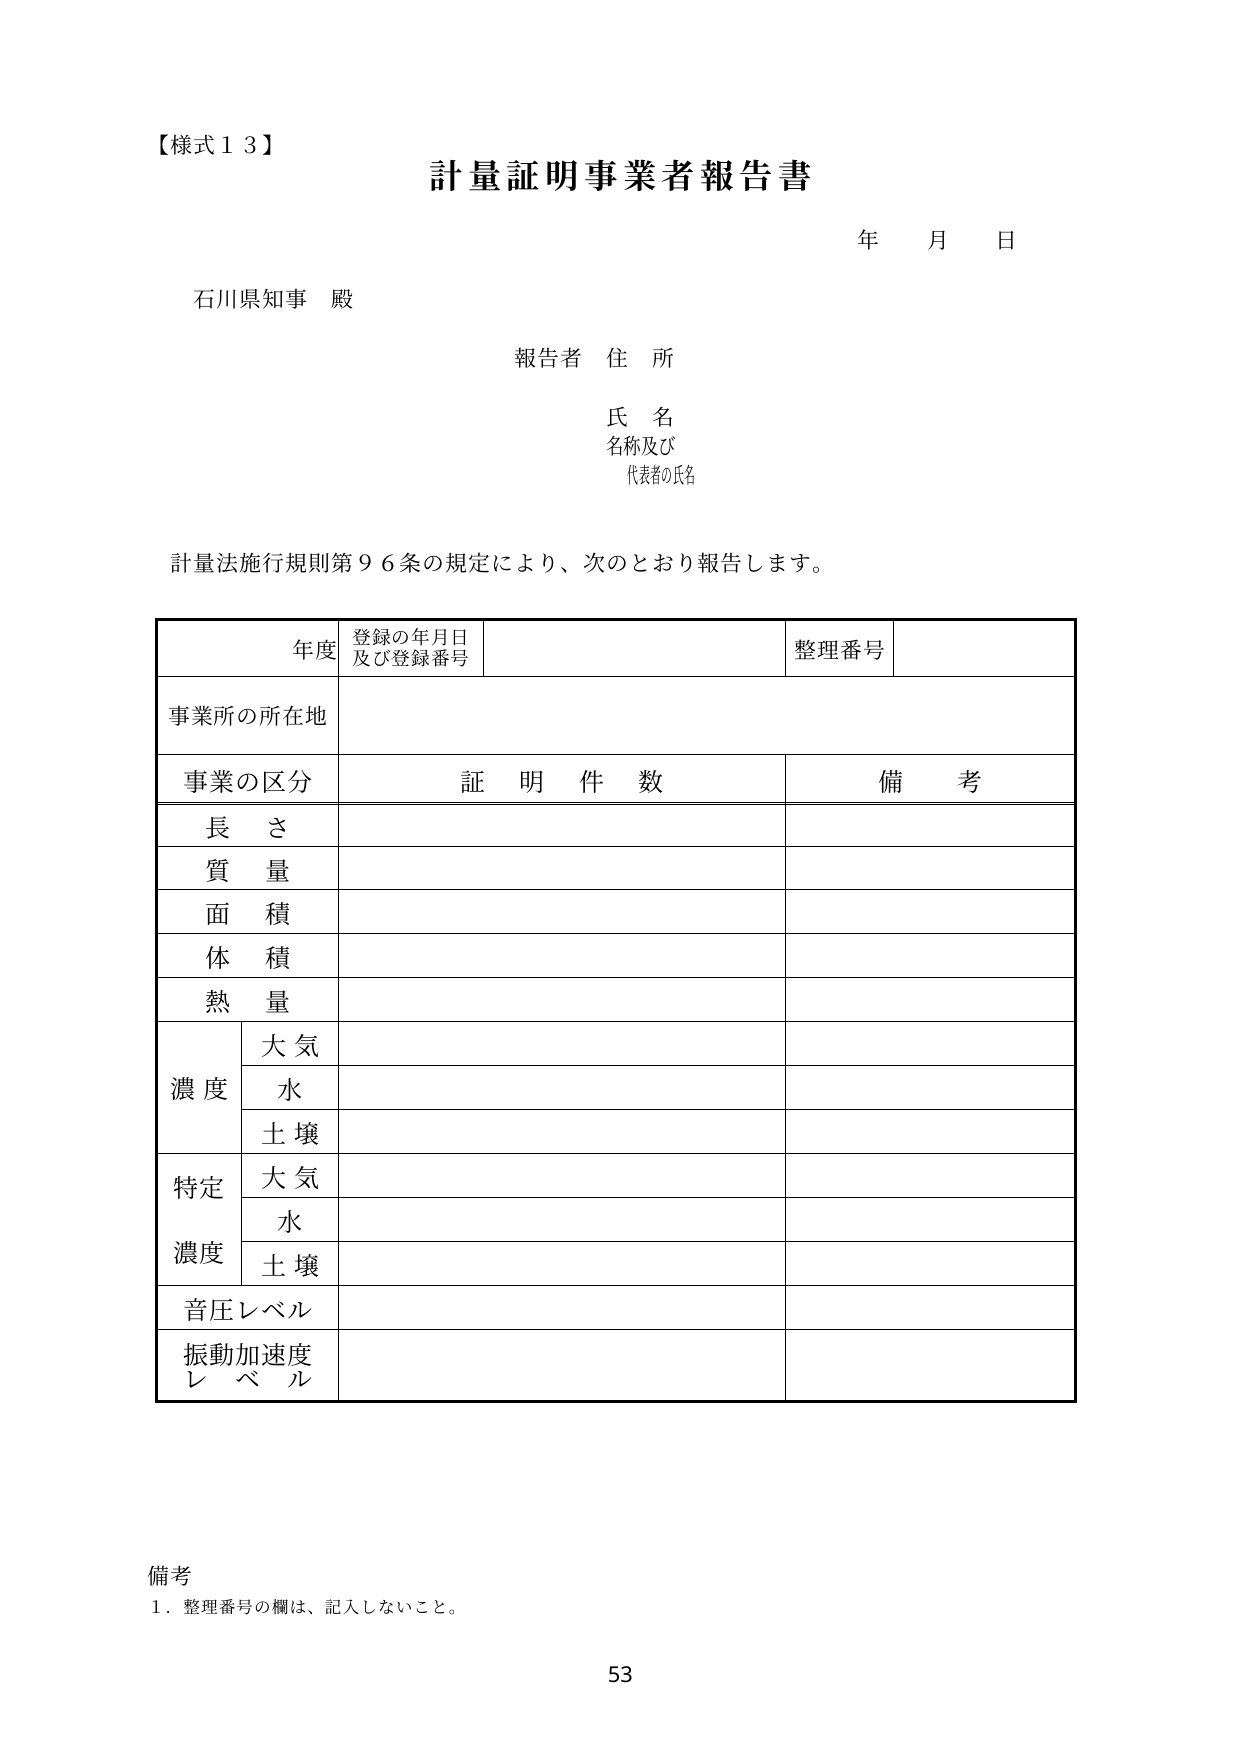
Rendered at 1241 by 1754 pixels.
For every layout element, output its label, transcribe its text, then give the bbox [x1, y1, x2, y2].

text 代表者の氏名 [148, 460, 1092, 490]
table_cell [339, 847, 785, 889]
table_cell [786, 934, 1074, 977]
table_cell 質 量 [158, 847, 338, 889]
table_cell [786, 890, 1074, 933]
text 石川県知事 殿 [148, 284, 1092, 313]
table_cell [786, 1330, 1074, 1399]
text 【様式１３】 [148, 130, 1092, 159]
table_cell [339, 890, 785, 933]
table_cell 熱 量 [158, 978, 338, 1021]
text 氏 名 [148, 402, 1092, 431]
table_cell [339, 1198, 785, 1241]
table_cell [786, 1066, 1074, 1109]
table_cell [339, 934, 785, 977]
table_cell 音圧レベル [158, 1286, 338, 1328]
table_cell [786, 1110, 1074, 1153]
table_cell [339, 805, 785, 846]
table_cell [786, 805, 1074, 846]
text 年 月 日 [148, 225, 1092, 255]
table_cell 大 気 [242, 1154, 338, 1197]
table_header [894, 621, 1074, 676]
table_cell [786, 1198, 1074, 1241]
table_cell [339, 1154, 785, 1197]
table_cell 特定 濃度 [158, 1154, 241, 1284]
table_header 登録の年月日 及び登録番号 [339, 621, 483, 676]
table_header 整理番号 [786, 621, 893, 676]
table_cell 水 [242, 1066, 338, 1109]
table_cell [339, 677, 1074, 753]
text １．整理番号の欄は、記入しないこと。 [148, 1590, 1092, 1619]
table_cell 事業の区分 [158, 755, 338, 802]
table_cell 振動加速度 レ ベ ル [158, 1330, 338, 1399]
table_cell 長 さ [158, 805, 338, 846]
table_cell 土 壌 [242, 1242, 338, 1284]
table_cell 水 [242, 1198, 338, 1241]
table_cell [339, 1330, 785, 1399]
table_cell [339, 1022, 785, 1065]
table_cell 大 気 [242, 1022, 338, 1065]
table_cell [786, 978, 1074, 1021]
table_cell 体 積 [158, 934, 338, 977]
table_cell 備 考 [786, 755, 1074, 802]
table_cell 事業所の所在地 [158, 677, 338, 753]
table_cell [339, 1242, 785, 1284]
table_cell [339, 1066, 785, 1109]
table_cell 面 積 [158, 890, 338, 933]
table_cell [339, 978, 785, 1021]
table_cell [339, 1110, 785, 1153]
table_cell [786, 847, 1074, 889]
table_cell 証 明 件 数 [339, 755, 785, 802]
text 備考 [148, 1561, 1092, 1590]
table_cell [786, 1242, 1074, 1284]
table_cell [786, 1286, 1074, 1328]
text 計量証明事業者報告書 [148, 159, 1092, 196]
text 計量法施行規則第９６条の規定により、次のとおり報告します。 [148, 548, 1092, 578]
table_header 年度 [158, 621, 338, 676]
table_cell [786, 1154, 1074, 1197]
table_header [484, 621, 785, 676]
table_cell [786, 1022, 1074, 1065]
table_cell 濃 度 [158, 1022, 241, 1153]
table_cell [339, 1286, 785, 1328]
text 名称及び [148, 431, 1092, 460]
text 報告者 住 所 [148, 343, 1092, 372]
table_cell 土 壌 [242, 1110, 338, 1153]
